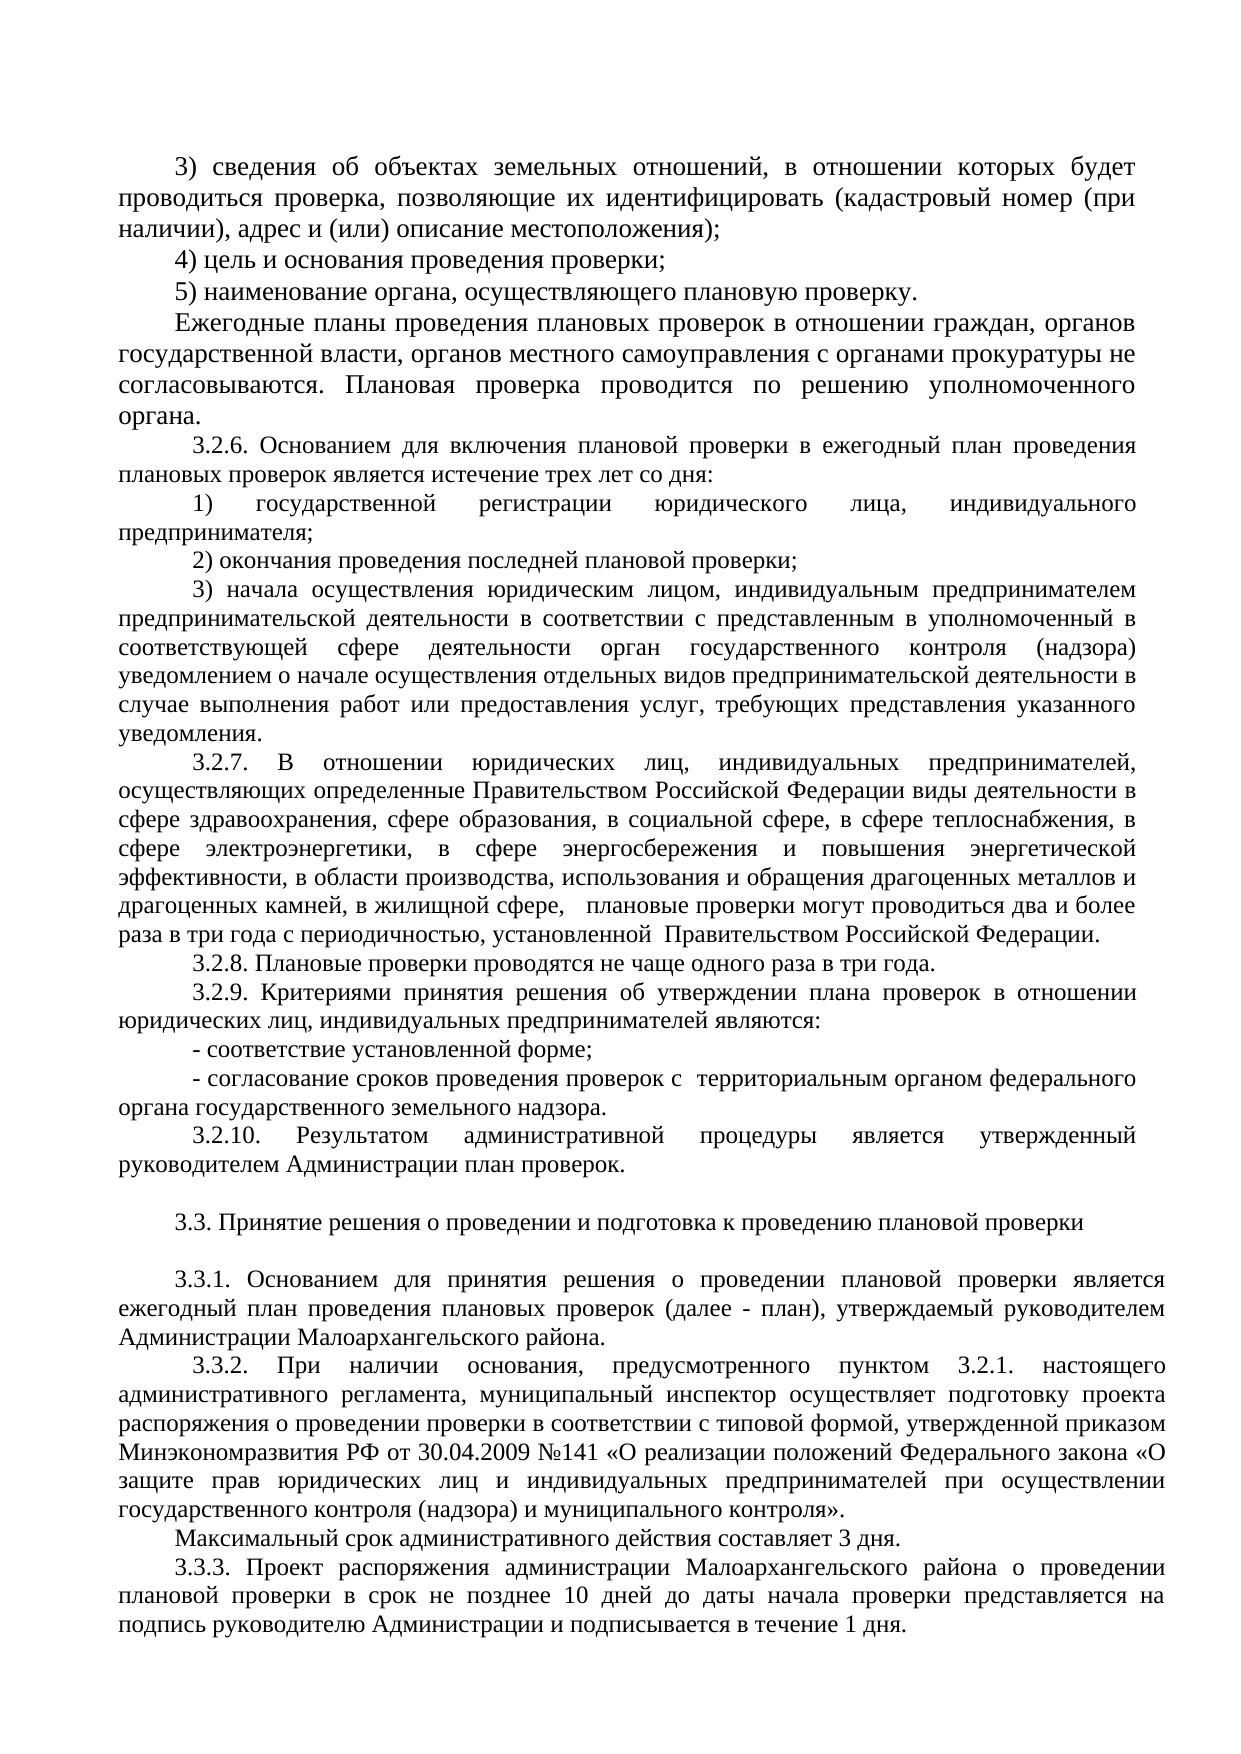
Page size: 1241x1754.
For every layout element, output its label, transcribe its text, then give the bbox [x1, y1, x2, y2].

text 1) государственной регистрации юридического лица, индивидуального предпринимателя; [118, 488, 1137, 545]
text 3.2.8. Плановые проверки проводятся не чаще одного раза в три года. [118, 948, 1122, 977]
text 3) начала осуществления юридическим лицом, индивидуальным предпринимателем предпринимательской деятельности в соответствии с представленным в уполномоченный в соответствующей сфере деятельности орган государственного контроля (надзора) уведомлением о начале осуществления отдельных видов предпринимательской деятельности в случае выполнения работ или предоставления услуг, требующих представления указанного уведомления. [118, 574, 1137, 747]
text 3.3. Принятие решения о проведении и подготовка к проведению плановой проверки [118, 1207, 1167, 1235]
text Максимальный срок административного действия составляет 3 дня. [118, 1523, 1167, 1552]
text 5) наименование органа, осуществляющего плановую проверку. [118, 274, 1137, 306]
text 4) цель и основания проведения проверки; [118, 243, 1137, 274]
text 3.3.2. При наличии основания, предусмотренного пунктом 3.2.1. настоящего административного регламента, муниципальный инспектор осуществляет подготовку проекта распоряжения о проведении проверки в соответствии с типовой формой, утвержденной приказом Минэкономразвития РФ от 30.04.2009 №141 «О реализации положений Федерального закона «О защите прав юридических лиц и индивидуальных предпринимателей при осуществлении государственного контроля (надзора) и муниципального контроля». [118, 1350, 1167, 1523]
text 3.2.9. Критериями принятия решения об утверждении плана проверок в отношении юридических лиц, индивидуальных предпринимателей являются: [118, 977, 1137, 1034]
text 3) сведения об объектах земельных отношений, в отношении которых будет проводиться проверка, позволяющие их идентифицировать (кадастровый номер (при наличии), адрес и (или) описание местоположения); [118, 150, 1137, 243]
text 3.3.3. Проект распоряжения администрации Малоархангельского района о проведении плановой проверки в срок не позднее 10 дней до даты начала проверки представляется на подпись руководителю Администрации и подписывается в течение 1 дня. [118, 1552, 1167, 1638]
text 2) окончания проведения последней плановой проверки; [118, 545, 1137, 574]
text - соответствие установленной форме; [118, 1034, 1137, 1063]
text 3.2.7. В отношении юридических лиц, индивидуальных предпринимателей, осуществляющих определенные Правительством Российской Федерации виды деятельности в сфере здравоохранения, сфере образования, в социальной сфере, в сфере теплоснабжения, в сфере электроэнергетики, в сфере энергосбережения и повышения энергетической эффективности, в области производства, использования и обращения драгоценных металлов и драгоценных камней, в жилищной сфере, плановые проверки могут проводиться два и более раза в три года с периодичностью, установленной Правительством Российской Федерации. [118, 747, 1137, 948]
text Ежегодные планы проведения плановых проверок в отношении граждан, органов государственной власти, органов местного самоуправления с органами прокуратуры не согласовываются. Плановая проверка проводится по решению уполномоченного органа. [118, 306, 1137, 430]
text 3.2.10. Результатом административной процедуры является утвержденный руководителем Администрации план проверок. [118, 1120, 1137, 1178]
text 3.3.1. Основанием для принятия решения о проведении плановой проверки является ежегодный план проведения плановых проверок (далее - план), утверждаемый руководителем Администрации Малоархангельского района. [118, 1264, 1167, 1350]
text - согласование сроков проведения проверок с территориальным органом федерального органа государственного земельного надзора. [118, 1063, 1137, 1120]
text 3.2.6. Основанием для включения плановой проверки в ежегодный план проведения плановых проверок является истечение трех лет со дня: [118, 430, 1137, 488]
